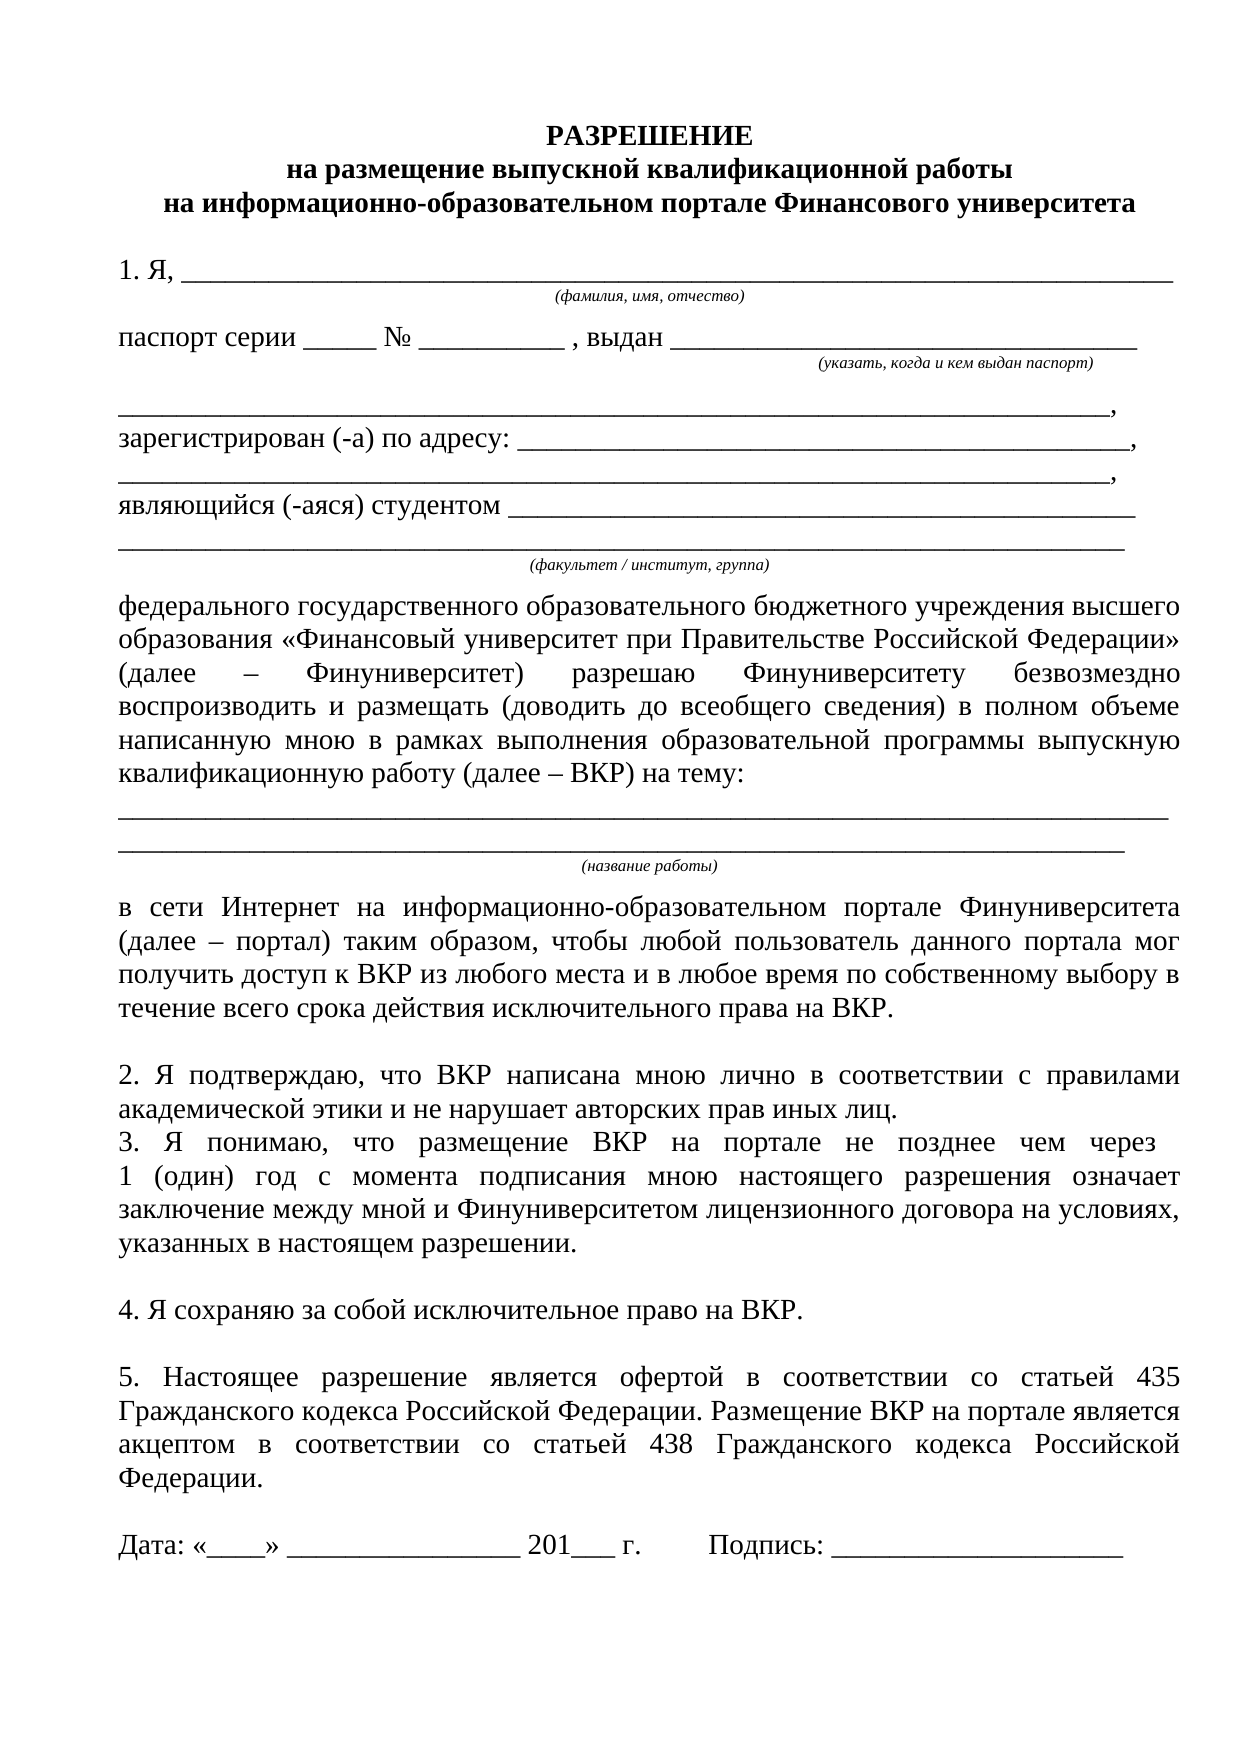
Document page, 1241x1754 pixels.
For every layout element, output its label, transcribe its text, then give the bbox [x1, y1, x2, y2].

text ____________________________________________________________________, [118, 453, 1181, 487]
text _____________________________________________________________________ [118, 822, 1181, 856]
text на информационно-образовательном портале Финансового университета [118, 185, 1181, 219]
text РАЗРЕШЕНИЕ [118, 118, 1181, 152]
text 5. Настоящее разрешение является офертой в соответствии со статьей 435 Гражданского кодекса Российской Федерации. Размещение ВКР на портале является акцептом в соответствии со статьей 438 Гражданского кодекса Российской Федерации. [118, 1359, 1181, 1493]
text федерального государственного образовательного бюджетного учреждения высшего образования «Финансовый университет при Правительстве Российской Федерации» (далее – Финуниверситет) разрешаю Финуниверситету безвозмездно воспроизводить и размещать (доводить до всеобщего сведения) в полном объеме написанную мною в рамках выполнения образовательной программы выпускную квалификационную работу (далее – ВКР) на тему: [118, 588, 1181, 789]
text на размещение выпускной квалификационной работы [118, 152, 1181, 185]
text в сети Интернет на информационно-образовательном портале Финуниверситета (далее – портал) таким образом, чтобы любой пользователь данного портала мог получить доступ к ВКР из любого места и в любое время по собственному выбору в течение всего срока действия исключительного права на ВКР. [118, 889, 1181, 1024]
text 3. Я понимаю, что размещение ВКР на портале не позднее чем через 1 (один) год с момента подписания мною настоящего разрешения означает заключение между мной и Финуниверситетом лицензионного договора на условиях, указанных в настоящем разрешении. [118, 1124, 1181, 1258]
text паспорт серии _____ № __________ , выдан ________________________________ [118, 319, 1181, 353]
text Дата: «____» ________________ 201___ г. Подпись: ____________________ [118, 1527, 1181, 1560]
text (факультет / институт, группа) [118, 554, 1181, 588]
text (название работы) [118, 856, 1181, 889]
text (указать, когда и кем выдан паспорт) [118, 353, 1181, 386]
text 2. Я подтверждаю, что ВКР написана мною лично в соответствии с правилами академической этики и не нарушает авторских прав иных лиц. [118, 1057, 1181, 1124]
text (фамилия, имя, отчество) [118, 286, 1181, 319]
text зарегистрирован (-а) по адресу: __________________________________________, [118, 420, 1181, 453]
text являющийся (-аяся) студентом ___________________________________________ [118, 487, 1181, 521]
text ________________________________________________________________________ [118, 789, 1181, 822]
text 1. Я, ____________________________________________________________________ [118, 252, 1181, 286]
text 4. Я сохраняю за собой исключительное право на ВКР. [118, 1292, 1181, 1326]
text _____________________________________________________________________ [118, 521, 1181, 554]
text ____________________________________________________________________, [118, 386, 1181, 420]
